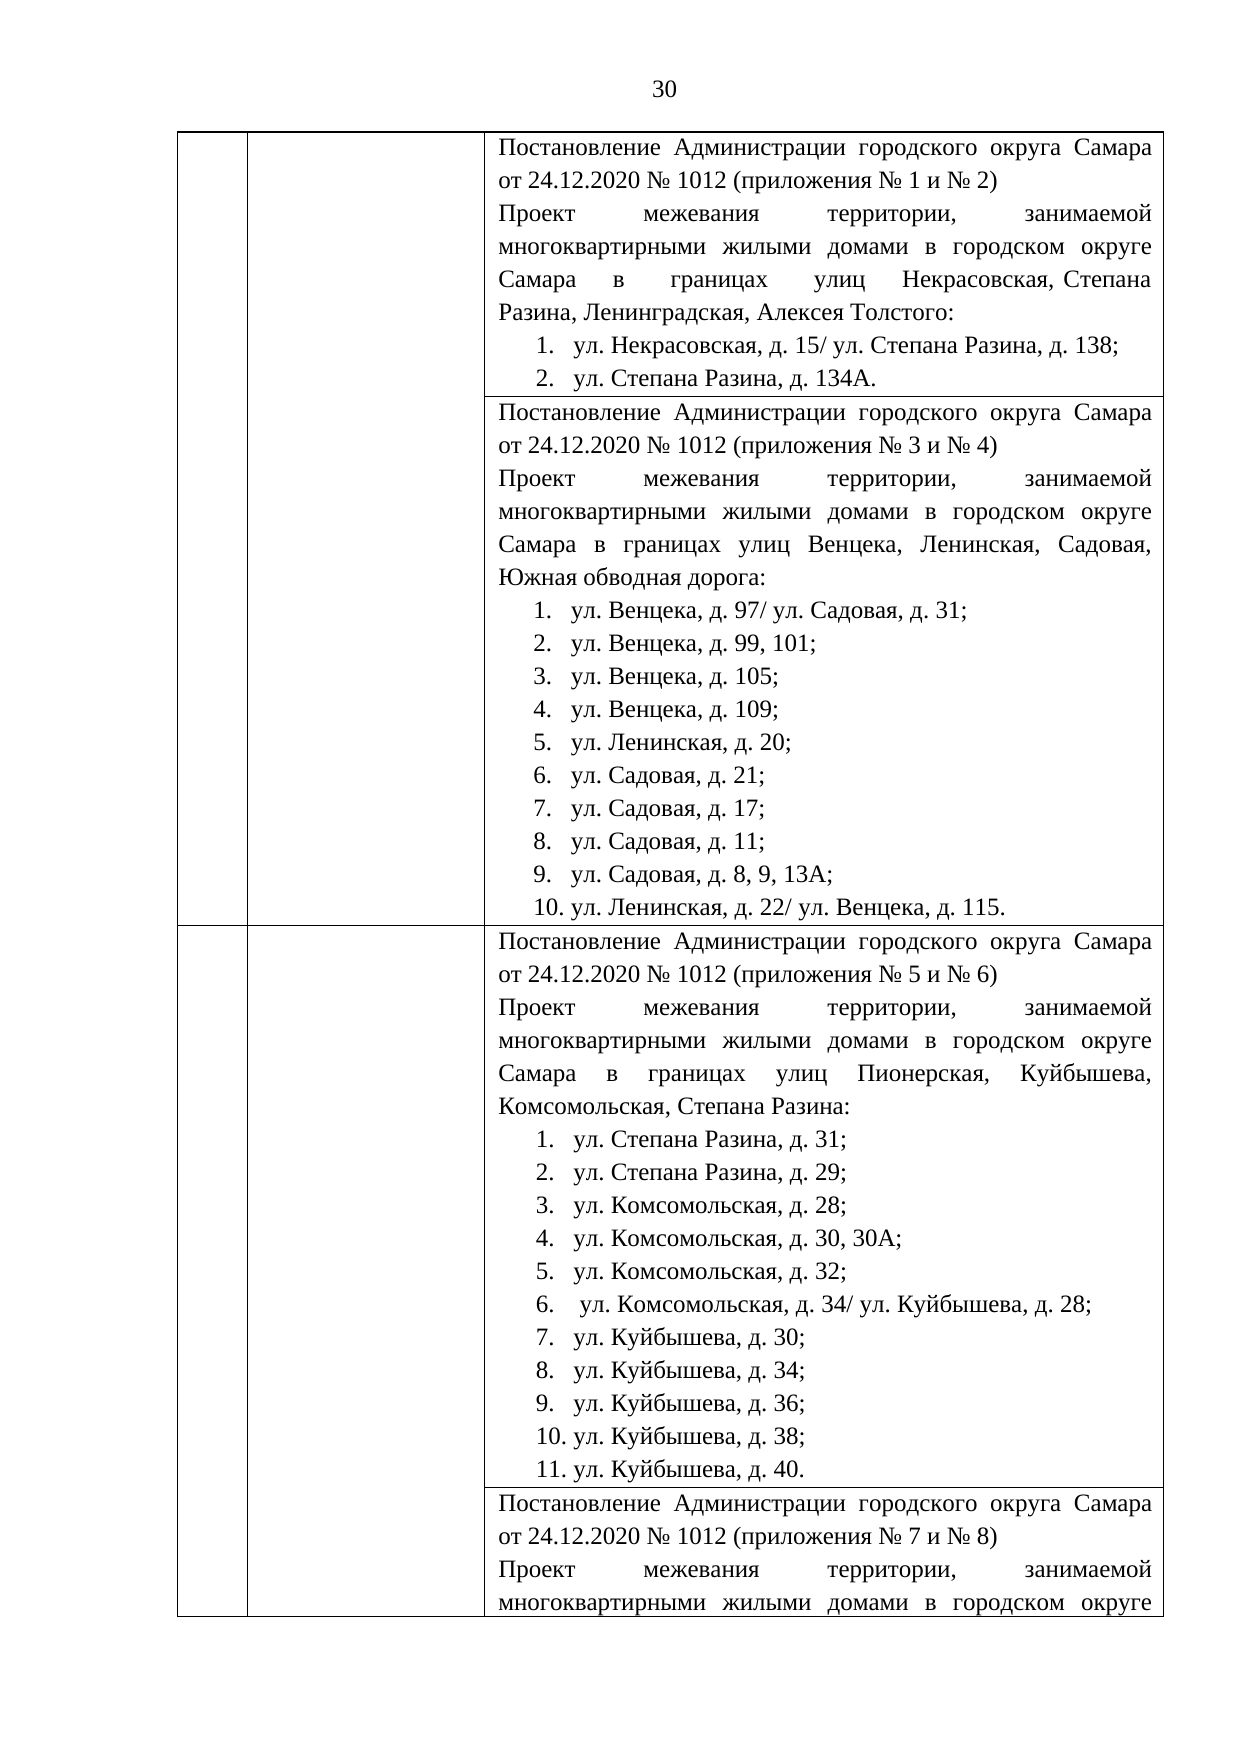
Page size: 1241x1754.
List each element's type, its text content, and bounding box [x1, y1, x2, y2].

table_cell [248, 926, 484, 1616]
table_cell Постановление Администрации городского округа Самара от 24.12.2020 № 1012 (приложения № 1 и № 2) Проект межевания территории, занимаемой многоквартирными жилыми домами в городском округе Самара в границах улиц Некрасовская, Степана Разина, Ленинградская, Алексея Толстого: ​ул. Некрасовская, д. 15​/ ул. Степана Разина, д. 138; ул. Степана Разина, д. 134А. [485, 133, 1163, 396]
table_cell Постановление Администрации городского округа Самара от 24.12.2020 № 1012 (приложения № 3 и № 4) Проект межевания территории, занимаемой многоквартирными жилыми домами в городском округе Самара в границах улиц Венцека, Ленинская, Садовая, Южная обводная дорога: ул. Венцека, д. 97​/ ул. Садовая, д. 31; ул. Венцека, д. 99, 101; ул. Венцека, д. 105; ул. Венцека, д. 109; ул. Ленинская, д. 20; ул. Садовая, д. 21; ул. Садовая, д. 17; ул. Садовая, д. 11; ул. Садовая, д. 8, 9, 13А; ул. Ленинская, д. 22/​ ул. Венцека, д. 115. [485, 397, 1163, 925]
table_cell [178, 926, 247, 1616]
table_cell Постановление Администрации городского округа Самара от 24.12.2020 № 1012 (приложения № 5 и № 6) Проект межевания территории, занимаемой многоквартирными жилыми домами в городском округе Самара в границах улиц Пионерская, Куйбышева, Комсомольская, Степана Разина: ул. Степана Разина, д. 31; ул. Степана Разина, д. 29; ул. Комсомольская, д. 28; ул. Комсомольская, д. 30, 30А; ул. Комсомольская, д. 32; ​ ул. Комсомольская, д. 34​/ ул. Куйбышева, д. 28; ул. Куйбышева, д. 30; ул. Куйбышева, д. 34; ул. Куйбышева, д. 36; ул. Куйбышева, д. 38; ул. Куйбышева, д. 40. [485, 926, 1163, 1487]
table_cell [485, 1488, 1163, 1616]
